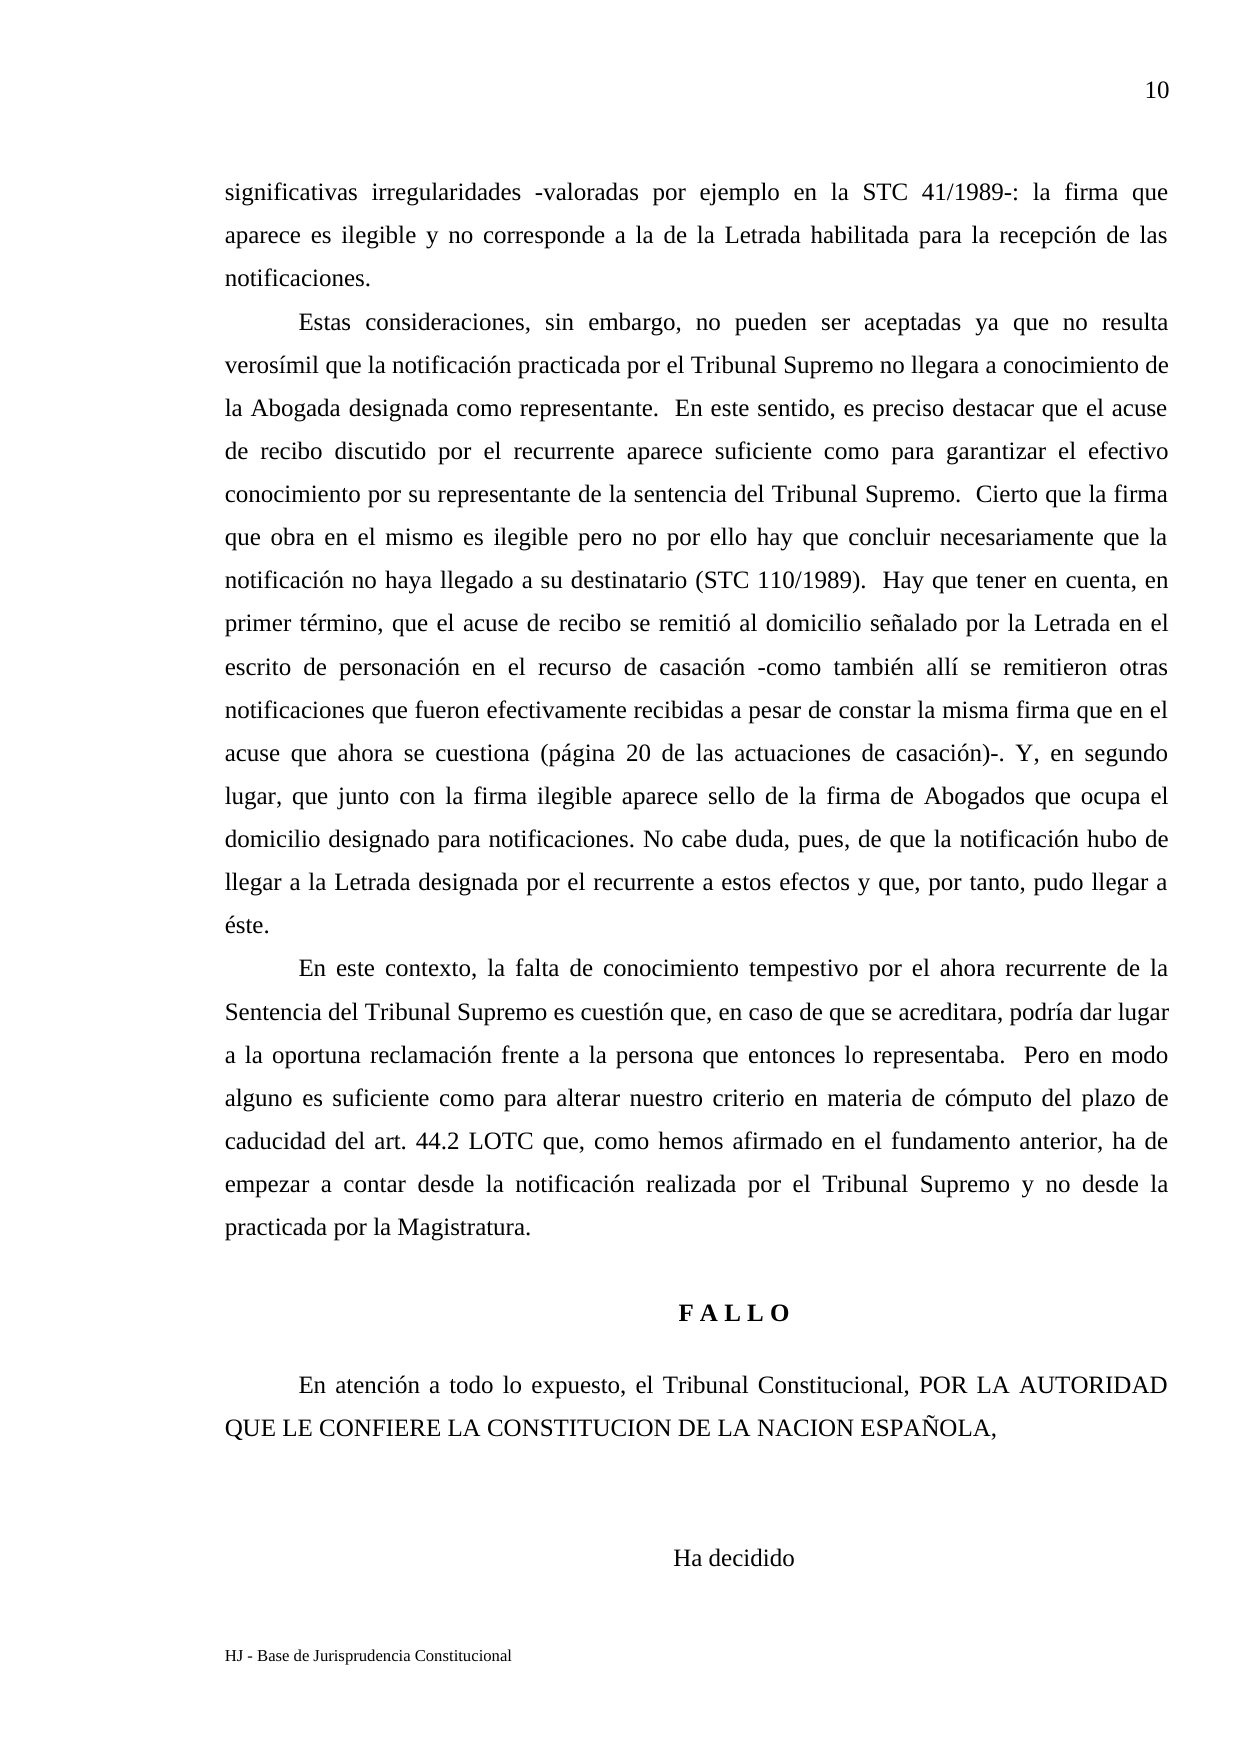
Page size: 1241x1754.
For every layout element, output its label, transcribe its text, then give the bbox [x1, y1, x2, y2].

text Estas consideraciones, sin embargo, no pueden ser aceptadas ya que no resulta verosímil que la notificación practicada por el Tribunal Supremo no llegara a conocimiento de la Abogada designada como representante. En este sentido, es preciso destacar que el acuse de recibo discutido por el recurrente aparece suficiente como para garantizar el efectivo conocimiento por su representante de la sentencia del Tribunal Supremo. Cierto que la firma que obra en el mismo es ilegible pero no por ello hay que concluir necesariamente que la notificación no haya llegado a su destinatario (STC 110/1989). Hay que tener en cuenta, en primer término, que el acuse de recibo se remitió al domicilio señalado por la Letrada en el escrito de personación en el recurso de casación -como también allí se remitieron otras notificaciones que fueron efectivamente recibidas a pesar de constar la misma firma que en el acuse que ahora se cuestiona (página 20 de las actuaciones de casación)-. Y, en segundo lugar, que junto con la firma ilegible aparece sello de la firma de Abogados que ocupa el domicilio designado para notificaciones. No cabe duda, pues, de que la notificación hubo de llegar a la Letrada designada por el recurrente a estos efectos y que, por tanto, pudo llegar a éste. [224, 307, 1169, 939]
text En este contexto, la falta de conocimiento tempestivo por el ahora recurrente de la Sentencia del Tribunal Supremo es cuestión que, en caso de que se acreditara, podría dar lugar a la oportuna reclamación frente a la persona que entonces lo representaba. Pero en modo alguno es suficiente como para alterar nuestro criterio en materia de cómputo del plazo de caducidad del art. 44.2 LOTC que, como hemos afirmado en el fundamento anterior, ha de empezar a contar desde la notificación realizada por el Tribunal Supremo y no desde la practicada por la Magistratura. [224, 953, 1169, 1241]
subtitle F A L L O [224, 1298, 1169, 1327]
text Ha decidido [224, 1543, 1169, 1572]
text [224, 177, 1169, 292]
text En atención a todo lo expuesto, el Tribunal Constitucional, POR LA AUTORIDAD QUE LE CONFIERE LA CONSTITUCION DE LA NACION ESPAÑOLA, [224, 1370, 1169, 1442]
